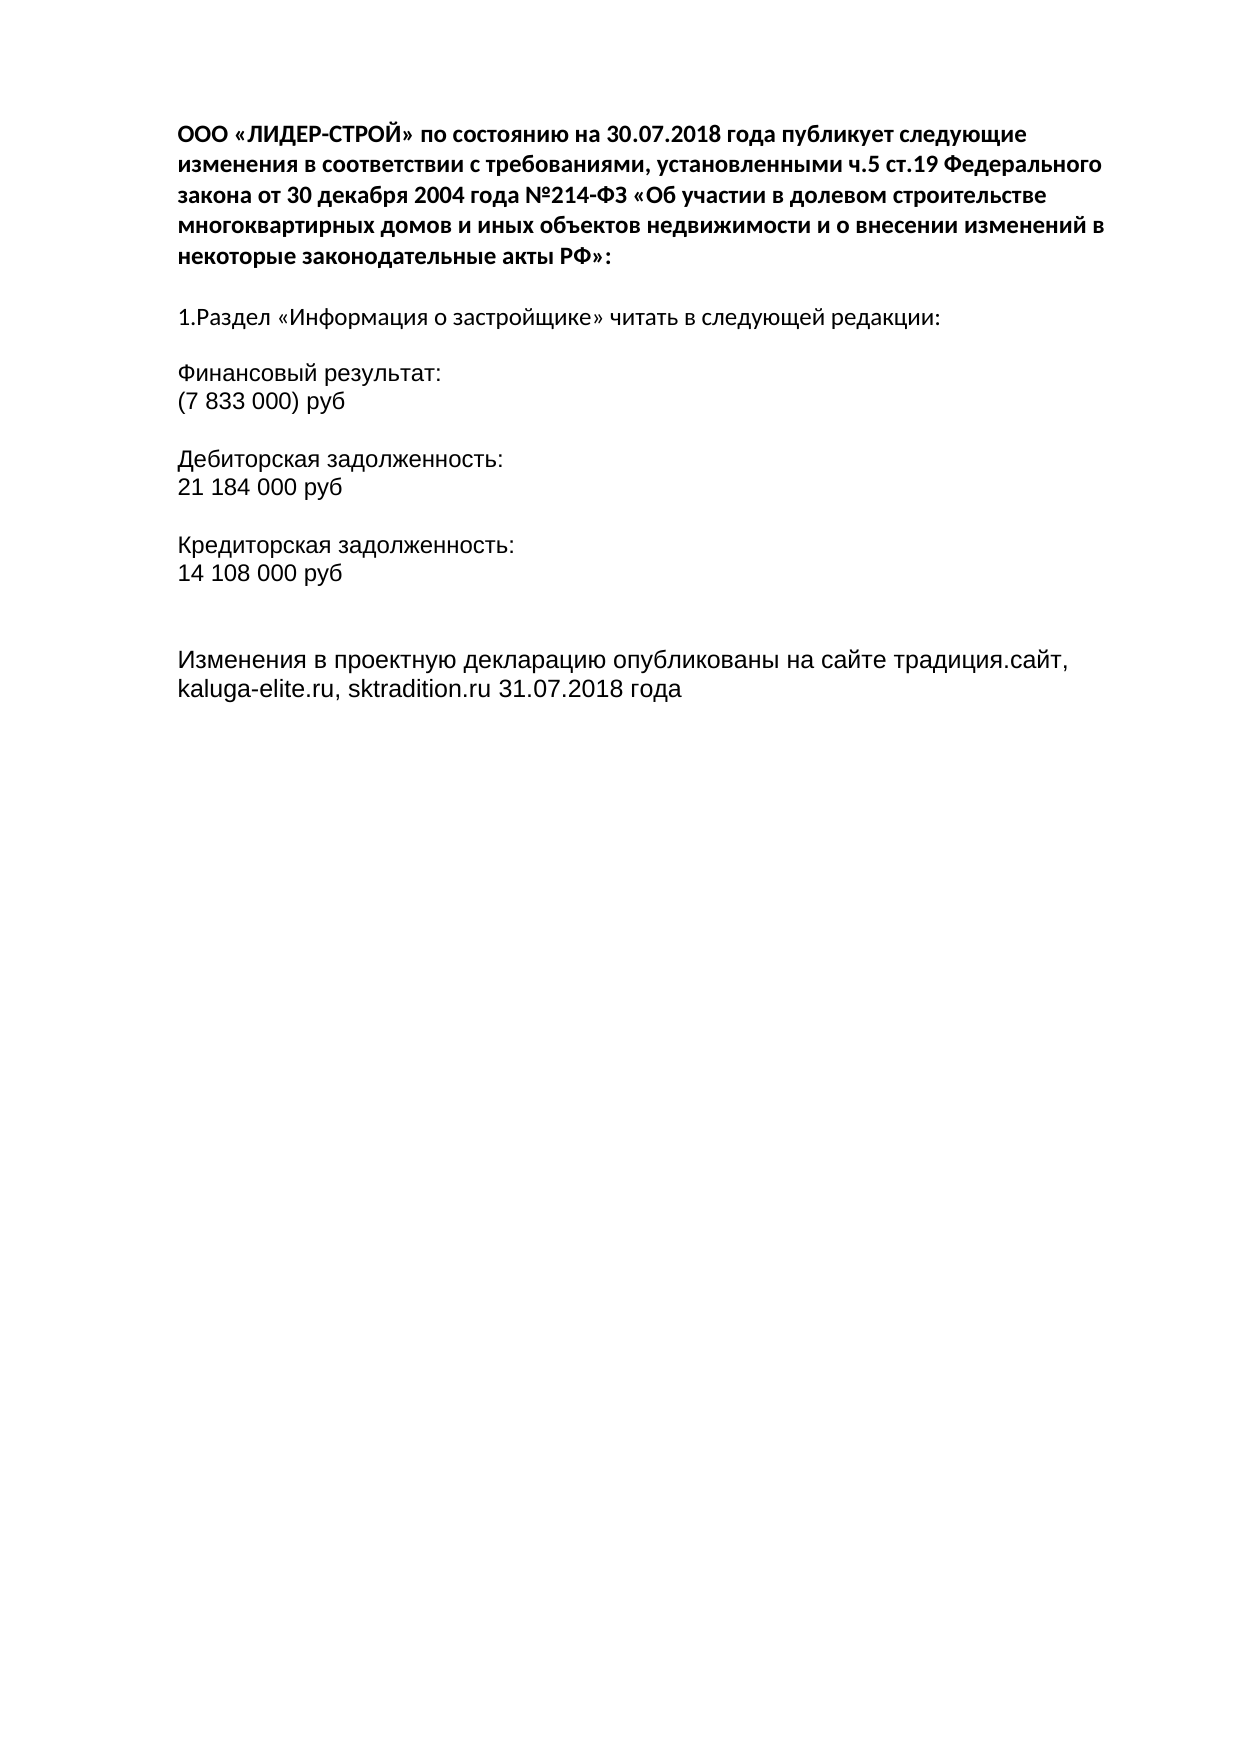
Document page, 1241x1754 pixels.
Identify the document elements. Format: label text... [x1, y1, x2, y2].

text Кредиторская задолженность: 14 108 000 руб [177, 531, 1152, 586]
text ООО «ЛИДЕР-СТРОЙ» по состоянию на 30.07.2018 года публикует следующие изменения в соответствии с требованиями, установленными ч.5 ст.19 Федерального закона от 30 декабря 2004 года №214-ФЗ «Об участии в долевом строительстве многоквартирных домов и иных объектов недвижимости и о внесении изменений в некоторые законодательные акты РФ»: [177, 118, 1152, 271]
text 1.Раздел «Информация о застройщике» читать в следующей редакции: [177, 301, 1152, 332]
text Финансовый результат: (7 833 000) руб [177, 359, 1152, 445]
text Изменения в проектную декларацию опубликованы на сайте традиция.сайт, kaluga-elite.ru, sktradition.ru 31.07.2018 года [177, 645, 1152, 703]
text Дебиторская задолженность: 21 184 000 руб [177, 445, 1152, 531]
